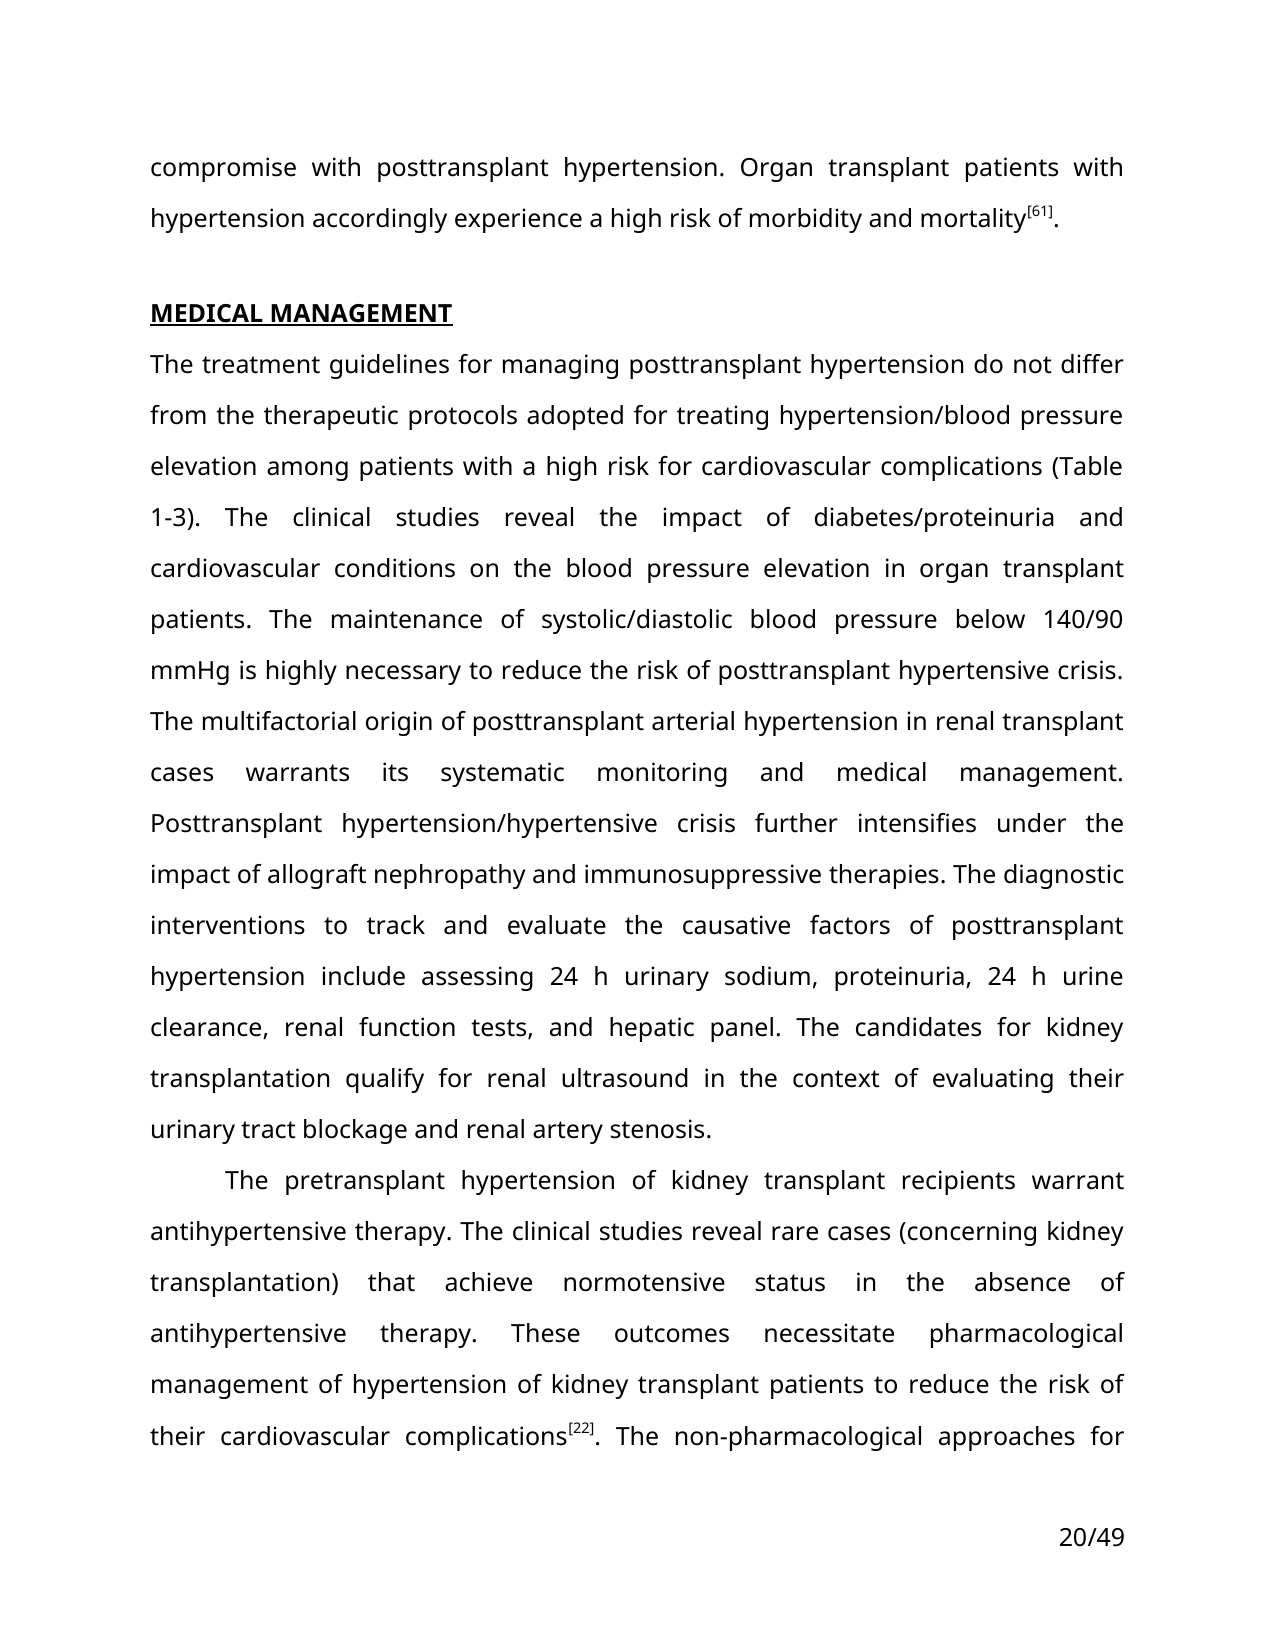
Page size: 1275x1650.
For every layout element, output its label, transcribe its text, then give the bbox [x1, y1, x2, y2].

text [150, 150, 1125, 235]
text The treatment guidelines for managing posttransplant hypertension do not differ from the therapeutic protocols adopted for treating hypertension/blood pressure elevation among patients with a high risk for cardiovascular complications (Table 1-3). The clinical studies reveal the impact of diabetes/proteinuria and cardiovascular conditions on the blood pressure elevation in organ transplant patients. The maintenance of systolic/diastolic blood pressure below 140/90 mmHg is highly necessary to reduce the risk of posttransplant hypertensive crisis. The multifactorial origin of posttransplant arterial hypertension in renal transplant cases warrants its systematic monitoring and medical management. Posttransplant hypertension/hypertensive crisis further intensifies under the impact of allograft nephropathy and immunosuppressive therapies. The diagnostic interventions to track and evaluate the causative factors of posttransplant hypertension include assessing 24 h urinary sodium, proteinuria, 24 h urine clearance, renal function tests, and hepatic panel. The candidates for kidney transplantation qualify for renal ultrasound in the context of evaluating their urinary tract blockage and renal artery stenosis. [150, 346, 1125, 1146]
text MEDICAL MANAGEMENT [150, 295, 1125, 329]
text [150, 1163, 1125, 1452]
